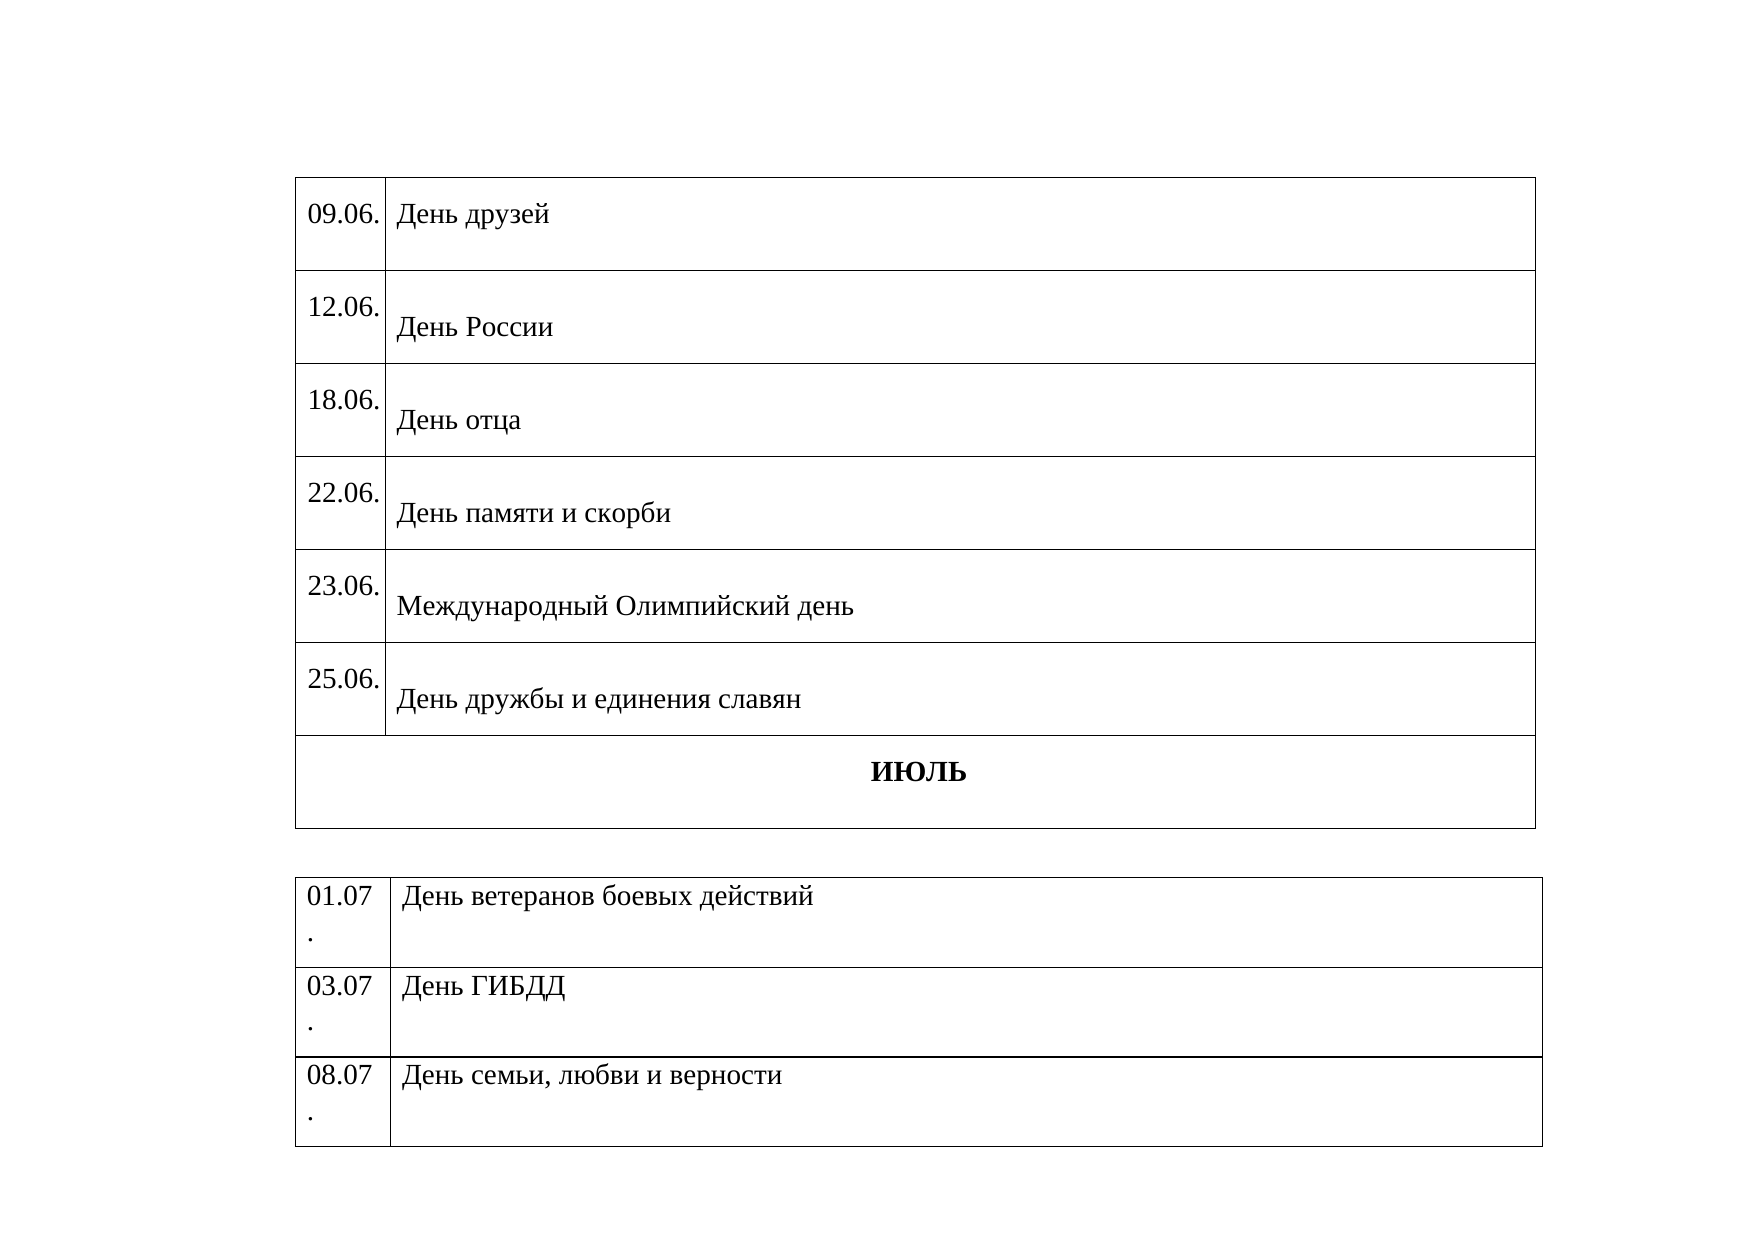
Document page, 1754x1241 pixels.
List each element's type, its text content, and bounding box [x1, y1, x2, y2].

table_cell 18.06. [296, 364, 385, 456]
table_cell Международный Олимпийский день [386, 550, 1535, 642]
table_cell День ГИБДД [391, 968, 1542, 1056]
table_cell День семьи, любви и верности [391, 1058, 1542, 1146]
table_cell День дружбы и единения славян [386, 643, 1535, 735]
table_cell 03.07. [296, 968, 390, 1056]
table_cell 09.06. [296, 178, 385, 270]
table_cell 22.06. [296, 457, 385, 549]
table_header 01.07. [296, 878, 390, 967]
table_cell ИЮЛЬ [296, 736, 1535, 828]
table_header День ветеранов боевых действий [391, 878, 1542, 967]
table_cell 08.07. [296, 1058, 390, 1146]
table_cell 12.06. [296, 271, 385, 363]
table_cell День России [386, 271, 1535, 363]
table_cell 25.06. [296, 643, 385, 735]
table_cell 23.06. [296, 550, 385, 642]
table_cell День друзей [386, 178, 1535, 270]
table_cell День памяти и скорби [386, 457, 1535, 549]
table_cell День отца [386, 364, 1535, 456]
